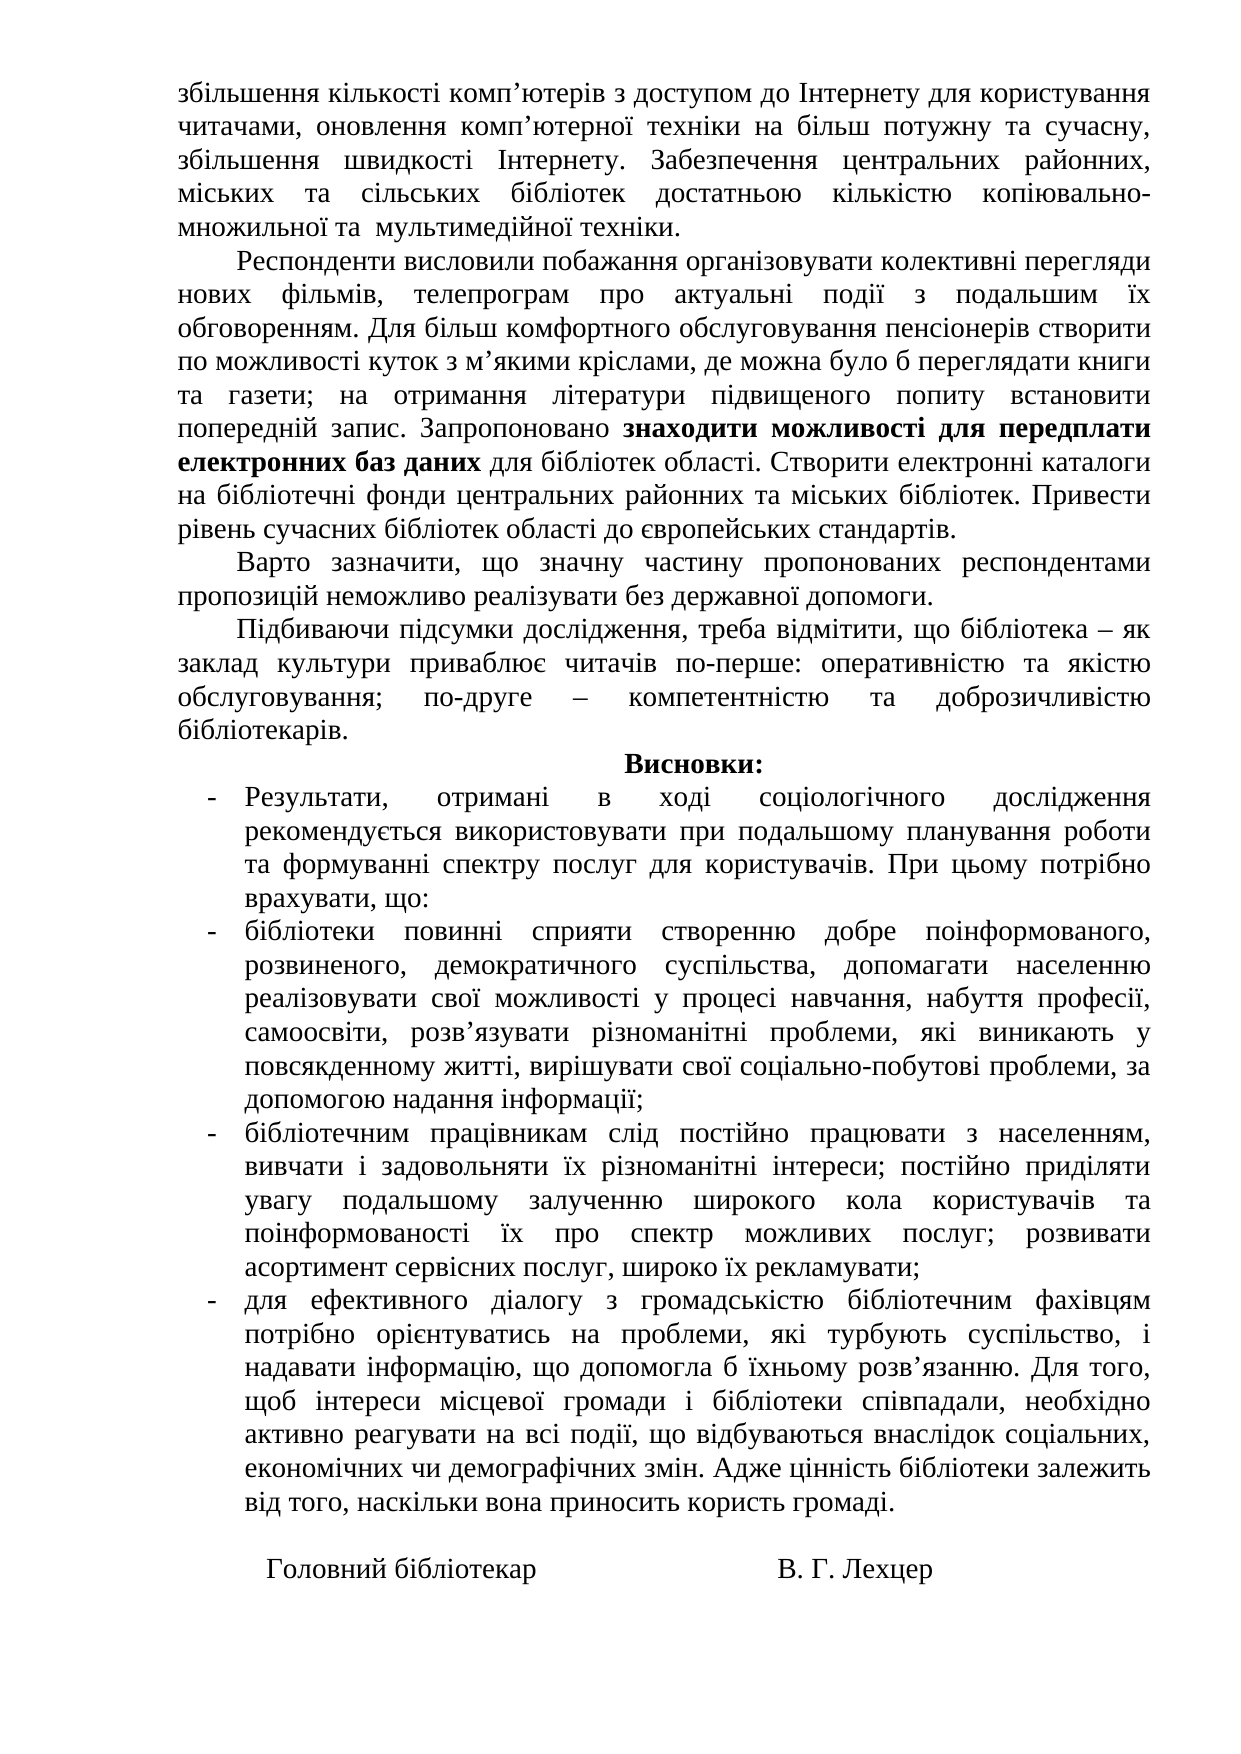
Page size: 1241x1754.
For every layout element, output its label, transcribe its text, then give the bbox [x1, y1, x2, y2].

list бібліотечним працівникам слід постійно працювати з населенням, вивчати і задовольняти їх різноманітні інтереси; постійно приділяти увагу подальшому залученню широкого кола користувачів та поінформованості їх про спектр можливих послуг; розвивати асортимент сервісних послуг, широко їх рекламувати; [207, 1115, 1152, 1282]
text Головний бібліотекар В. Г. Лехцер [177, 1551, 1152, 1584]
list для ефективного діалогу з громадськістю бібліотечним фахівцям потрібно орієнтуватись на проблеми, які турбують суспільство, і надавати інформацію, що допомогла б їхньому розв’язанню. Для того, щоб інтереси місцевої громади і бібліотеки співпадали, необхідно активно реагувати на всі події, що відбуваються внаслідок соціальних, економічних чи демографічних змін. Адже цінність бібліотеки залежить від того, наскільки вона приносить користь громаді. [207, 1282, 1152, 1517]
list Висновки: [177, 746, 1152, 779]
list Результати, отримані в ході соціологічного дослідження рекомендується використовувати при подальшому планування роботи та формуванні спектру послуг для користувачів. При цьому потрібно врахувати, що: [207, 779, 1152, 913]
list Підбиваючи підсумки дослідження, треба відмітити, що бібліотека – як заклад культури приваблює читачів по-перше: оперативністю та якістю обслуговування; по-друге – компетентністю та доброзичливістю бібліотекарів. [177, 612, 1152, 746]
list Респонденти висловили побажання організовувати колективні перегляди нових фільмів, телепрограм про актуальні події з подальшим їх обговоренням. Для більш комфортного обслуговування пенсіонерів створити по можливості куток з м’якими кріслами, де можна було б переглядати книги та газети; на отримання літератури підвищеного попиту встановити попередній запис. Запропоновано знаходити можливості для передплати електронних баз даних для бібліотек області. Створити електронні каталоги на бібліотечні фонди центральних районних та міських бібліотек. Привести рівень сучасних бібліотек області до європейських стандартів. [177, 243, 1152, 544]
list Варто зазначити, що значну частину пропонованих респондентами пропозицій неможливо реалізувати без державної допомоги. [177, 544, 1152, 612]
list бібліотеки повинні сприяти створенню добре поінформованого, розвиненого, демократичного суспільства, допомагати населенню реалізовувати свої можливості у процесі навчання, набуття професії, самоосвіти, розв’язувати різноманітні проблеми, які виникають у повсякденному житті, вирішувати свої соціально-побутові проблеми, за допомогою надання інформації; [207, 913, 1152, 1115]
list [177, 75, 1152, 243]
